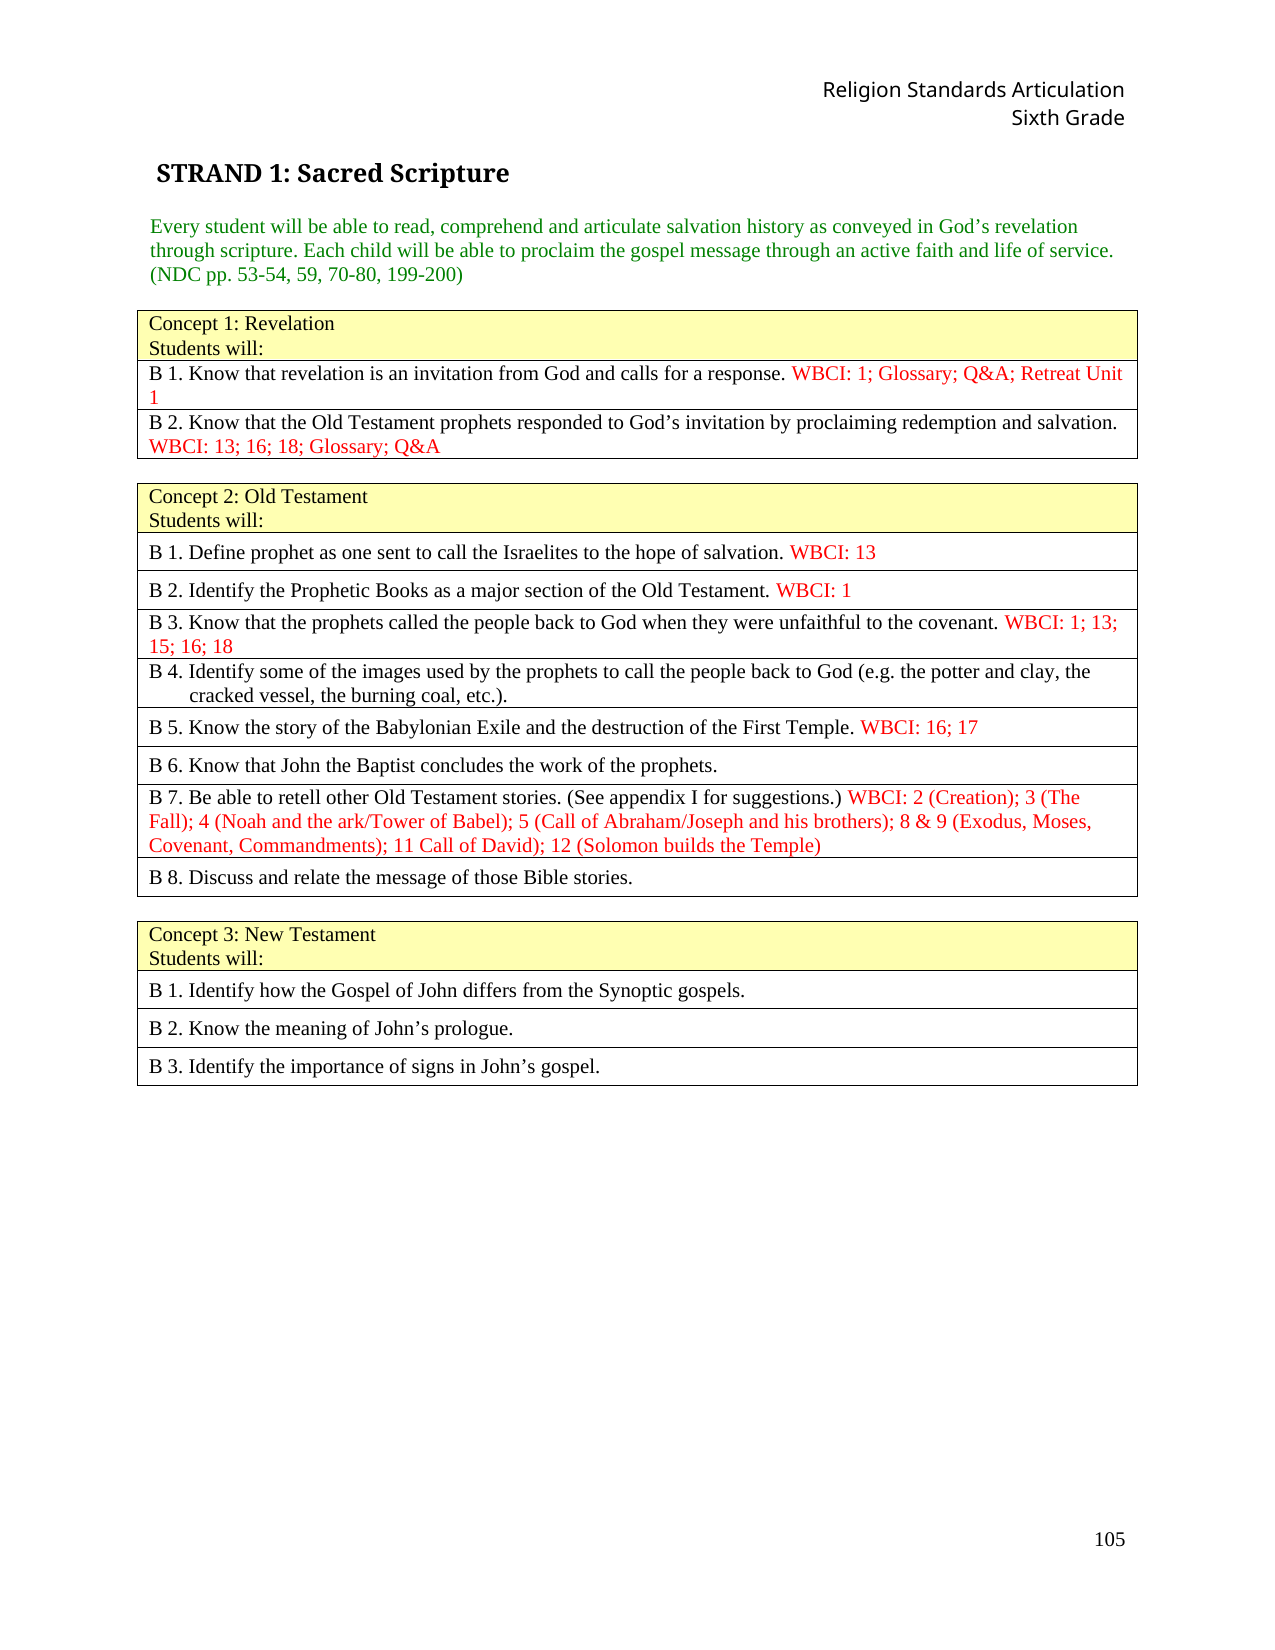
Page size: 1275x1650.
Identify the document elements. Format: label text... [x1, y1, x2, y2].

table_header Concept 1: Revelation Students will: [138, 311, 1137, 359]
table_cell B 5. Know the story of the Babylonian Exile and the destruction of the First Temple. WBCI: 16; 17 [138, 708, 1137, 746]
table_cell B 1. Identify how the Gospel of John differs from the Synoptic gospels. [138, 971, 1137, 1008]
subtitle STRAND 1: Sacred Scripture [150, 156, 1125, 190]
table_cell B 2. Know the meaning of John’s prologue. [138, 1009, 1137, 1047]
text Every student will be able to read, comprehend and articulate salvation history as conveyed in God’s revelation through scripture. Each child will be able to proclaim the gospel message through an active faith and life of service. (NDC pp. 53-54, 59, 70-80, 199-200) [150, 214, 1125, 286]
table_cell B 7. Be able to retell other Old Testament stories. (See appendix I for suggestions.) WBCI: 2 (Creation); 3 (The Fall); 4 (Noah and the ark/Tower of Babel); 5 (Call of Abraham/Joseph and his brothers); 8 & 9 (Exodus, Moses, Covenant, Commandments); 11 Call of David); 12 (Solomon builds the Temple) [138, 785, 1137, 857]
table_cell B 4. Identify some of the images used by the prophets to call the people back to God (e.g. the potter and clay, the cracked vessel, the burning coal, etc.). [138, 659, 1137, 707]
table_header Concept 3: New Testament Students will: [138, 922, 1137, 970]
table_cell B 3. Know that the prophets called the people back to God when they were unfaithful to the covenant. WBCI: 1; 13; 15; 16; 18 [138, 610, 1137, 658]
table_cell B 6. Know that John the Baptist concludes the work of the prophets. [138, 747, 1137, 784]
table_cell B 1. Know that revelation is an invitation from God and calls for a response. WBCI: 1; Glossary; Q&A; Retreat Unit 1 [138, 361, 1137, 409]
table_cell B 1. Define prophet as one sent to call the Israelites to the hope of salvation. WBCI: 13 [138, 533, 1137, 570]
table_cell B 2. Know that the Old Testament prophets responded to God’s invitation by proclaiming redemption and salvation. WBCI: 13; 16; 18; Glossary; Q&A [138, 410, 1137, 458]
table_header Concept 2: Old Testament Students will: [138, 484, 1137, 532]
table_cell B 8. Discuss and relate the message of those Bible stories. [138, 858, 1137, 896]
table_cell B 2. Identify the Prophetic Books as a major section of the Old Testament. WBCI: 1 [138, 571, 1137, 609]
table_cell B 3. Identify the importance of signs in John’s gospel. [138, 1048, 1137, 1085]
